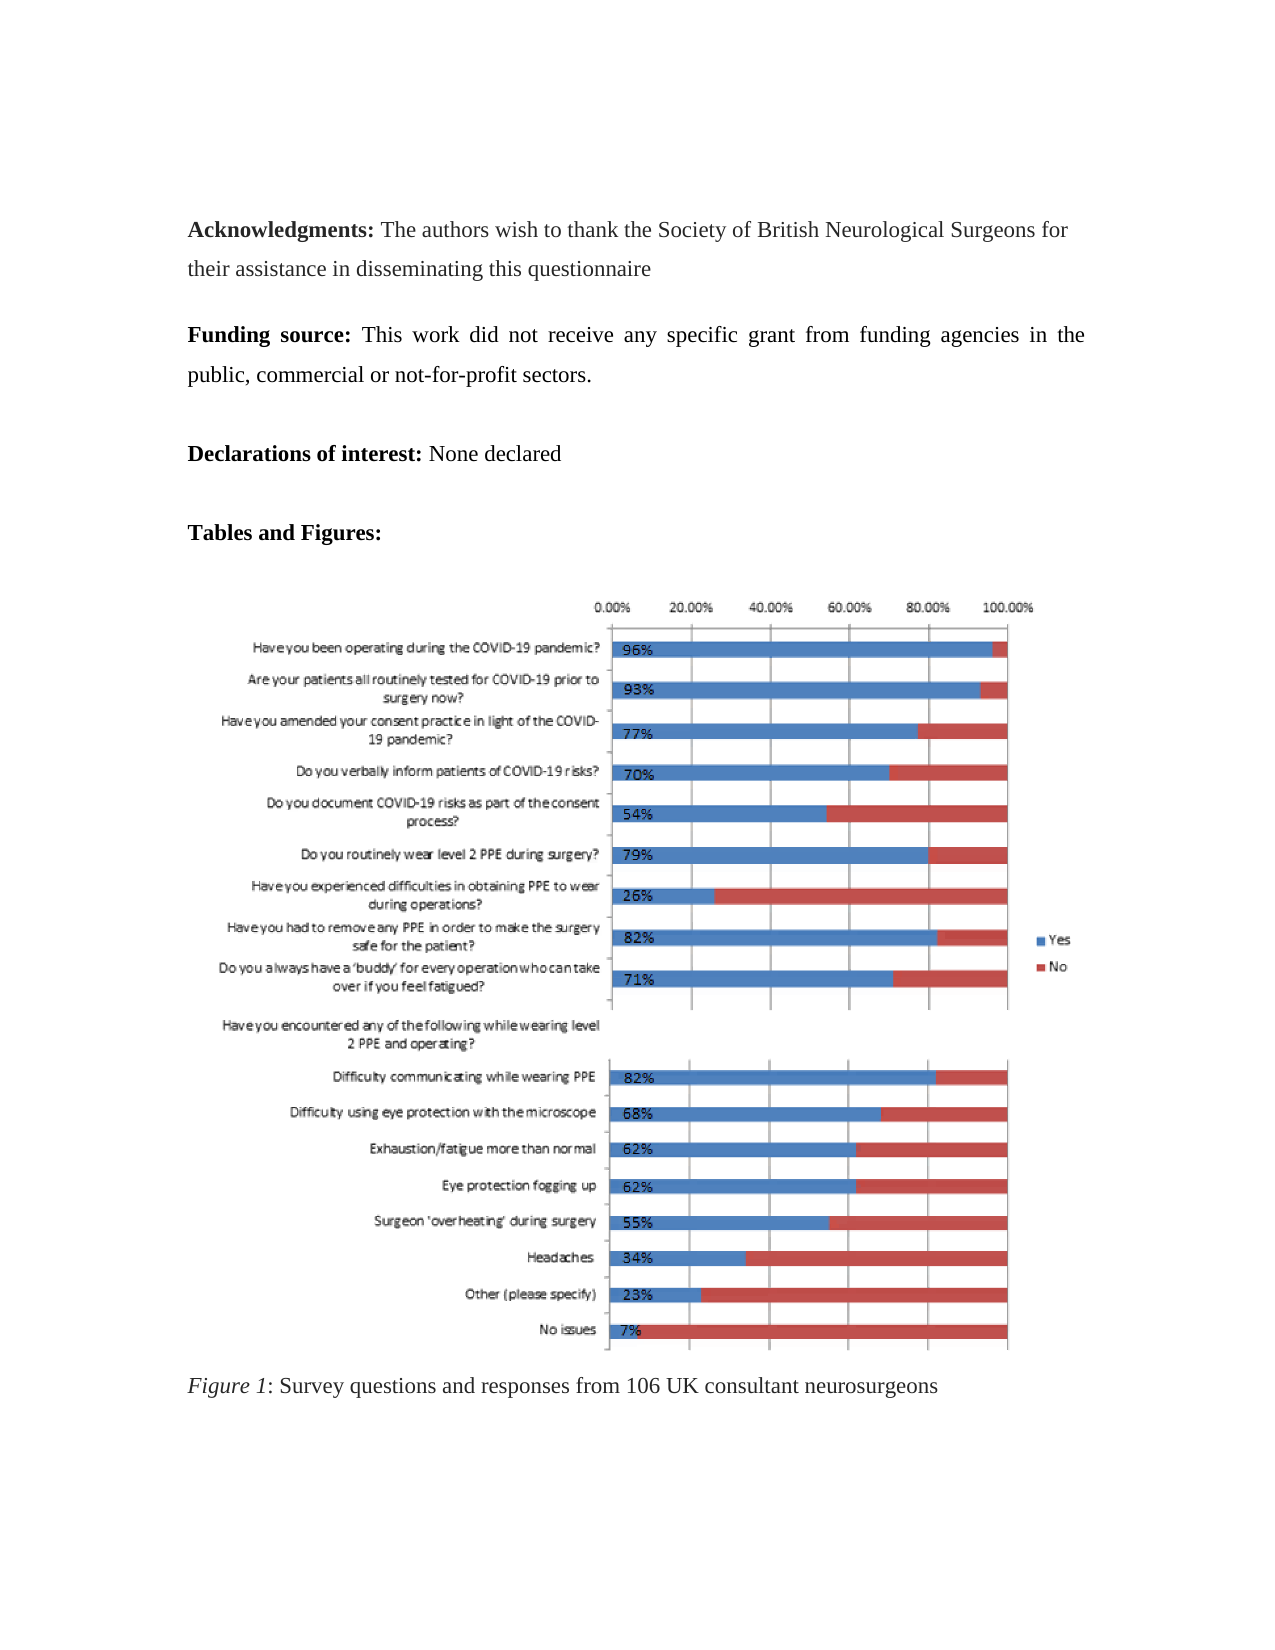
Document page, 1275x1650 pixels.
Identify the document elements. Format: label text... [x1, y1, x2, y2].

text Tables and Figures: [187, 518, 1087, 545]
text Funding source: This work did not receive any specific grant from funding agencies in the public, commercial or not-for-profit sectors. [187, 321, 1087, 387]
picture [187, 584, 1088, 1358]
text Acknowledgments: The authors wish to thank the Society of British Neurological Surgeons for their assistance in disseminating this questionnaire [187, 216, 1087, 282]
text Declarations of interest: None declared [187, 439, 1087, 466]
text Figure 1: Survey questions and responses from 106 UK consultant neurosurgeons [187, 1372, 1087, 1398]
